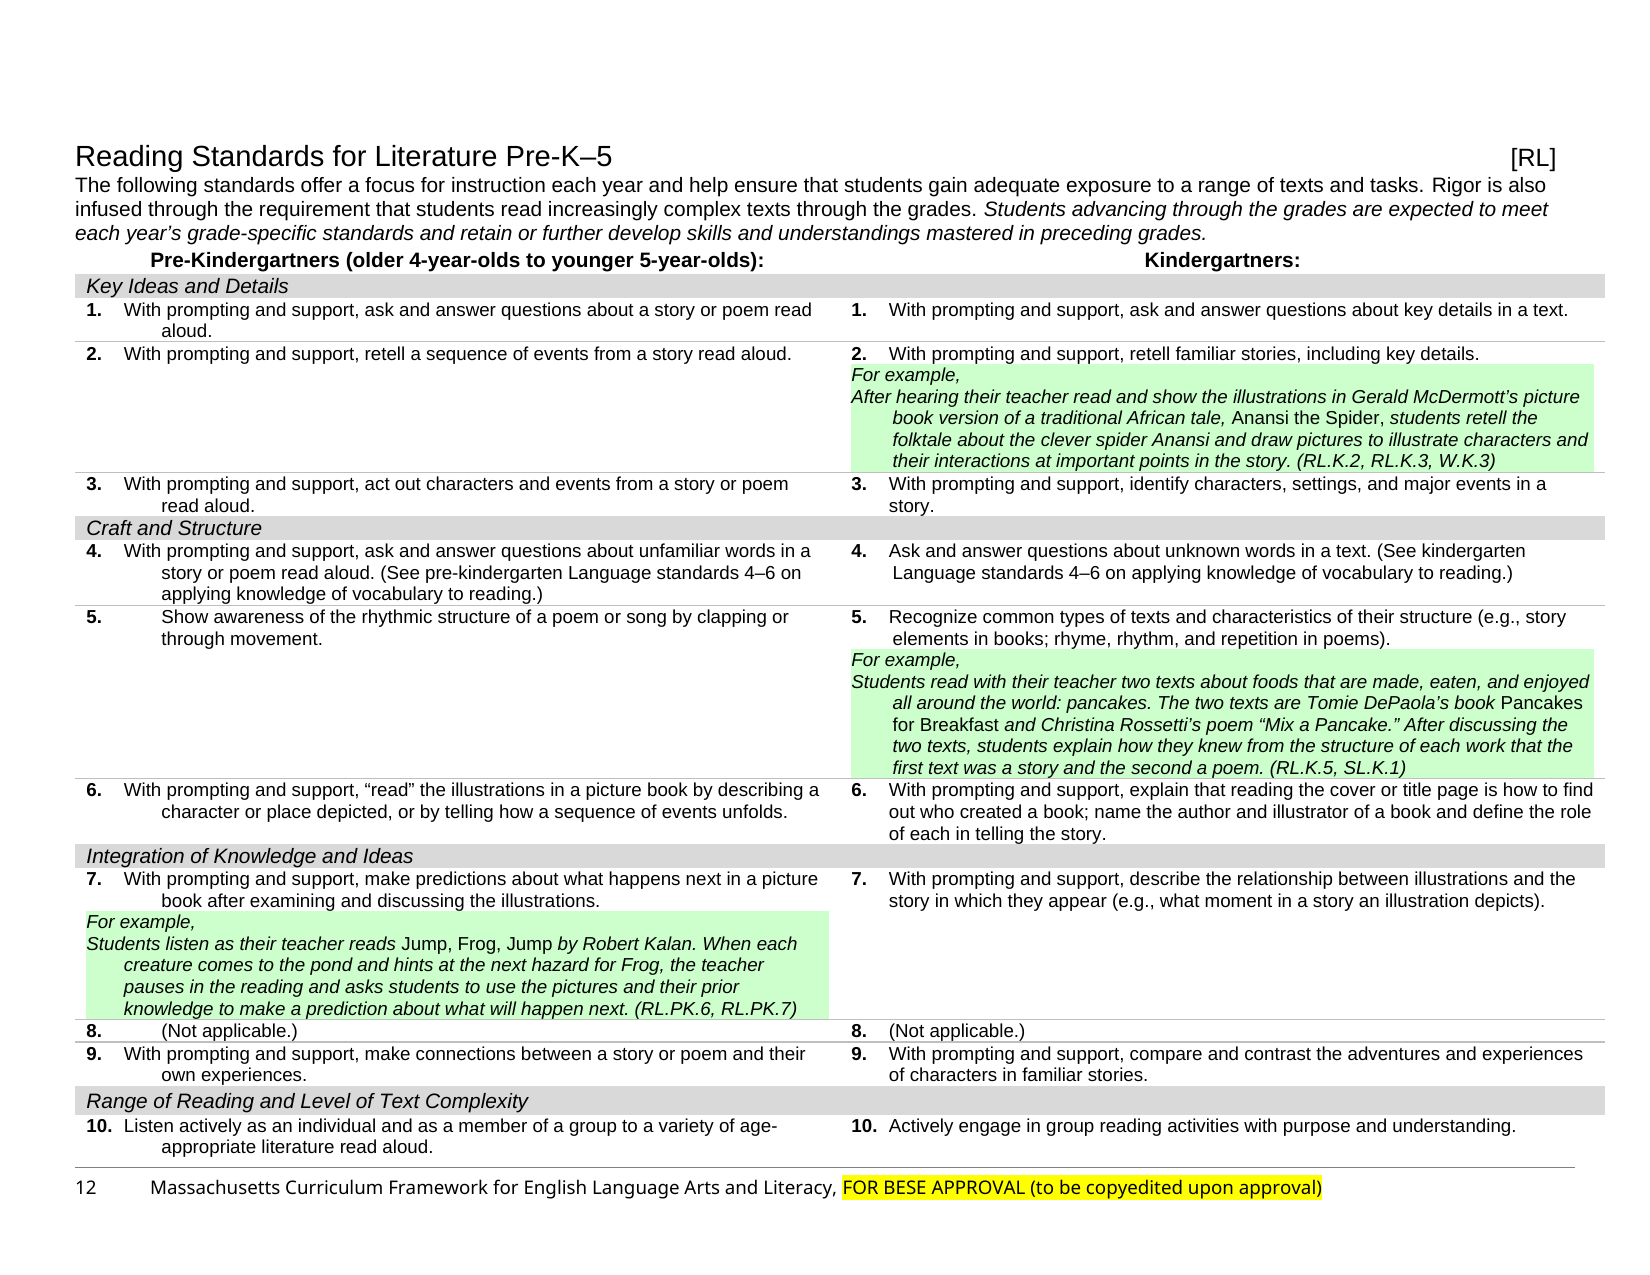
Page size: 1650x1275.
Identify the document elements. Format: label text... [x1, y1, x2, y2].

table_cell 7. With prompting and support, describe the relationship between illustrations and the story in which they appear (e.g., what moment in a story an illustration depicts). [840, 868, 1605, 1019]
table_cell 5. Recognize common types of texts and characteristics of their structure (e.g., story elements in books; rhyme, rhythm, and repetition in poems). For example, Students read with their teacher two texts about foods that are made, eaten, and enjoyed all around the world: pancakes. The two texts are Tomie DePaola’s book Pancakes for Breakfast and Christina Rossetti’s poem “Mix a Pancake.” After discussing the two texts, students explain how they knew from the structure of each work that the first text was a story and the second a poem. (RL.K.5, SL.K.1) [840, 606, 1605, 778]
table_header Pre-Kindergartners (older 4-year-olds to younger 5-year-olds): [75, 244, 840, 274]
table_header Kindergartners: [840, 244, 1605, 274]
table_cell Craft and Structure [75, 516, 1605, 540]
table_cell 4. Ask and answer questions about unknown words in a text. (See kindergarten Language standards 4–6 on applying knowledge of vocabulary to reading.) [840, 540, 1605, 605]
table_cell 10. Actively engage in group reading activities with purpose and understanding. [840, 1115, 1605, 1158]
table_cell Integration of Knowledge and Ideas [75, 844, 1605, 868]
table_cell 10. Listen actively as an individual and as a member of a group to a variety of age-appropriate literature read aloud. [75, 1115, 840, 1158]
table_cell 7. With prompting and support, make predictions about what happens next in a picture book after examining and discussing the illustrations. For example, Students listen as their teacher reads Jump, Frog, Jump by Robert Kalan. When each creature comes to the pond and hints at the next hazard for Frog, the teacher pauses in the reading and asks students to use the pictures and their prior knowledge to make a prediction about what will happen next. (RL.PK.6, RL.PK.7) [75, 868, 840, 1019]
text The following standards offer a focus for instruction each year and help ensure that students gain adequate exposure to a range of texts and tasks. Rigor is also infused through the requirement that students read increasingly complex texts through the grades. Students advancing through the grades are expected to meet each year’s grade-specific standards and retain or further develop skills and understandings mastered in preceding grades. [75, 172, 1575, 244]
table_cell 6. With prompting and support, “read” the illustrations in a picture book by describing a character or place depicted, or by telling how a sequence of events unfolds. [75, 779, 840, 844]
table_cell 9. With prompting and support, compare and contrast the adventures and experiences of characters in familiar stories. [840, 1043, 1605, 1086]
table_cell 6. With prompting and support, explain that reading the cover or title page is how to find out who created a book; name the author and illustrator of a book and define the role of each in telling the story. [840, 779, 1605, 844]
table_cell 8. (Not applicable.) [840, 1020, 1605, 1041]
table_cell Range of Reading and Level of Text Complexity [75, 1086, 1605, 1115]
table_cell 1. With prompting and support, ask and answer questions about key details in a text. [840, 298, 1605, 341]
table_cell 9. With prompting and support, make connections between a story or poem and their own experiences. [75, 1043, 840, 1086]
table_cell 4. With prompting and support, ask and answer questions about unfamiliar words in a story or poem read aloud. (See pre-kindergarten Language standards 4–6 on applying knowledge of vocabulary to reading.) [75, 540, 840, 605]
table_cell Key Ideas and Details [75, 274, 1605, 298]
table_cell 5. Show awareness of the rhythmic structure of a poem or song by clapping or through movement. [75, 606, 840, 778]
table_cell 8. (Not applicable.) [75, 1020, 840, 1041]
table_cell 1. With prompting and support, ask and answer questions about a story or poem read aloud. [75, 298, 840, 341]
table_cell 3. With prompting and support, act out characters and events from a story or poem read aloud. [75, 473, 840, 516]
table_cell 2. With prompting and support, retell a sequence of events from a story read aloud. [75, 342, 840, 472]
table_cell 3. With prompting and support, identify characters, settings, and major events in a story. [840, 473, 1605, 516]
table_cell 2. With prompting and support, retell familiar stories, including key details. For example, After hearing their teacher read and show the illustrations in Gerald McDermott’s picture book version of a traditional African tale, Anansi the Spider, students retell the folktale about the clever spider Anansi and draw pictures to illustrate characters and their interactions at important points in the story. (RL.K.2, RL.K.3, W.K.3) [840, 342, 1605, 472]
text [75, 139, 1575, 172]
